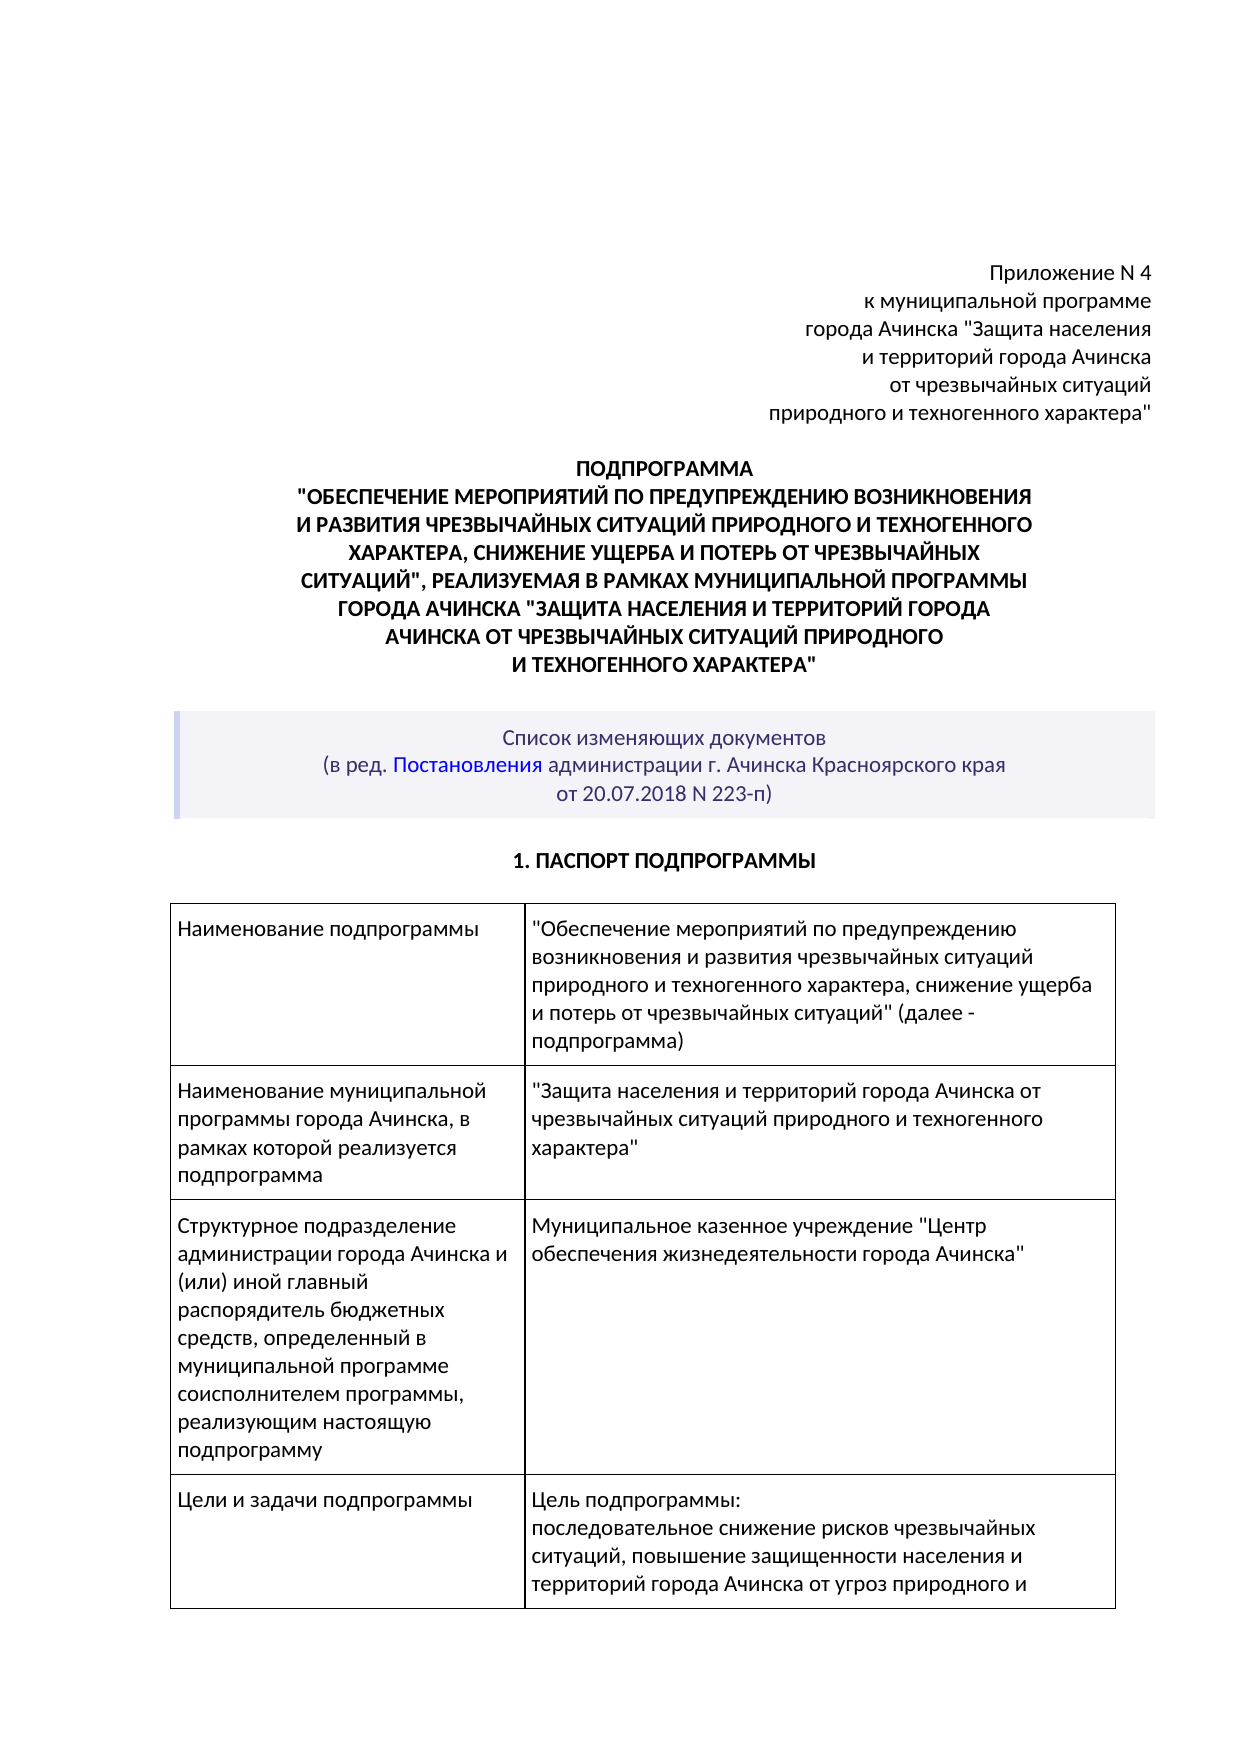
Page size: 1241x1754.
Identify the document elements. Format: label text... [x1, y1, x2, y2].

title ХАРАКТЕРА, СНИЖЕНИЕ УЩЕРБА И ПОТЕРЬ ОТ ЧРЕЗВЫЧАЙНЫХ [177, 538, 1152, 566]
title ПОДПРОГРАММА [177, 454, 1152, 482]
table_cell Наименование муниципальной программы города Ачинска, в рамках которой реализуется подпрограмма [171, 1066, 524, 1199]
text к муниципальной программе [177, 286, 1152, 314]
table_header Наименование подпрограммы [171, 904, 524, 1065]
title 1. ПАСПОРТ ПОДПРОГРАММЫ [177, 846, 1152, 874]
title СИТУАЦИЙ", РЕАЛИЗУЕМАЯ В РАМКАХ МУНИЦИПАЛЬНОЙ ПРОГРАММЫ [177, 566, 1152, 594]
table_cell "Защита населения и территорий города Ачинска от чрезвычайных ситуаций природного и техногенного характера" [526, 1066, 1115, 1199]
text и территорий города Ачинска [177, 342, 1152, 370]
title И РАЗВИТИЯ ЧРЕЗВЫЧАЙНЫХ СИТУАЦИЙ ПРИРОДНОГО И ТЕХНОГЕННОГО [177, 510, 1152, 538]
title "ОБЕСПЕЧЕНИЕ МЕРОПРИЯТИЙ ПО ПРЕДУПРЕЖДЕНИЮ ВОЗНИКНОВЕНИЯ [177, 482, 1152, 510]
text Приложение N 4 [177, 258, 1152, 286]
table_cell Муниципальное казенное учреждение "Центр обеспечения жизнедеятельности города Ачинска" [526, 1200, 1115, 1474]
text города Ачинска "Защита населения [177, 314, 1152, 342]
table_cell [171, 1475, 524, 1608]
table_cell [526, 1475, 1115, 1608]
text природного и техногенного характера" [177, 398, 1152, 426]
title ГОРОДА АЧИНСКА "ЗАЩИТА НАСЕЛЕНИЯ И ТЕРРИТОРИЙ ГОРОДА [177, 594, 1152, 622]
text от чрезвычайных ситуаций [177, 370, 1152, 398]
title И ТЕХНОГЕННОГО ХАРАКТЕРА" [177, 651, 1152, 678]
title АЧИНСКА ОТ ЧРЕЗВЫЧАЙНЫХ СИТУАЦИЙ ПРИРОДНОГО [177, 622, 1152, 651]
table_cell Структурное подразделение администрации города Ачинска и (или) иной главный распорядитель бюджетных средств, определенный в муниципальной программе соисполнителем программы, реализующим настоящую подпрограмму [171, 1200, 524, 1474]
table_header "Обеспечение мероприятий по предупреждению возникновения и развития чрезвычайных ситуаций природного и техногенного характера, снижение ущерба и потерь от чрезвычайных ситуаций" (далее - подпрограмма) [526, 904, 1115, 1065]
table_header Список изменяющих документов (в ред. Постановления администрации г. Ачинска Красноярского края от 20.07.2018 N 223-п) [180, 711, 1149, 818]
